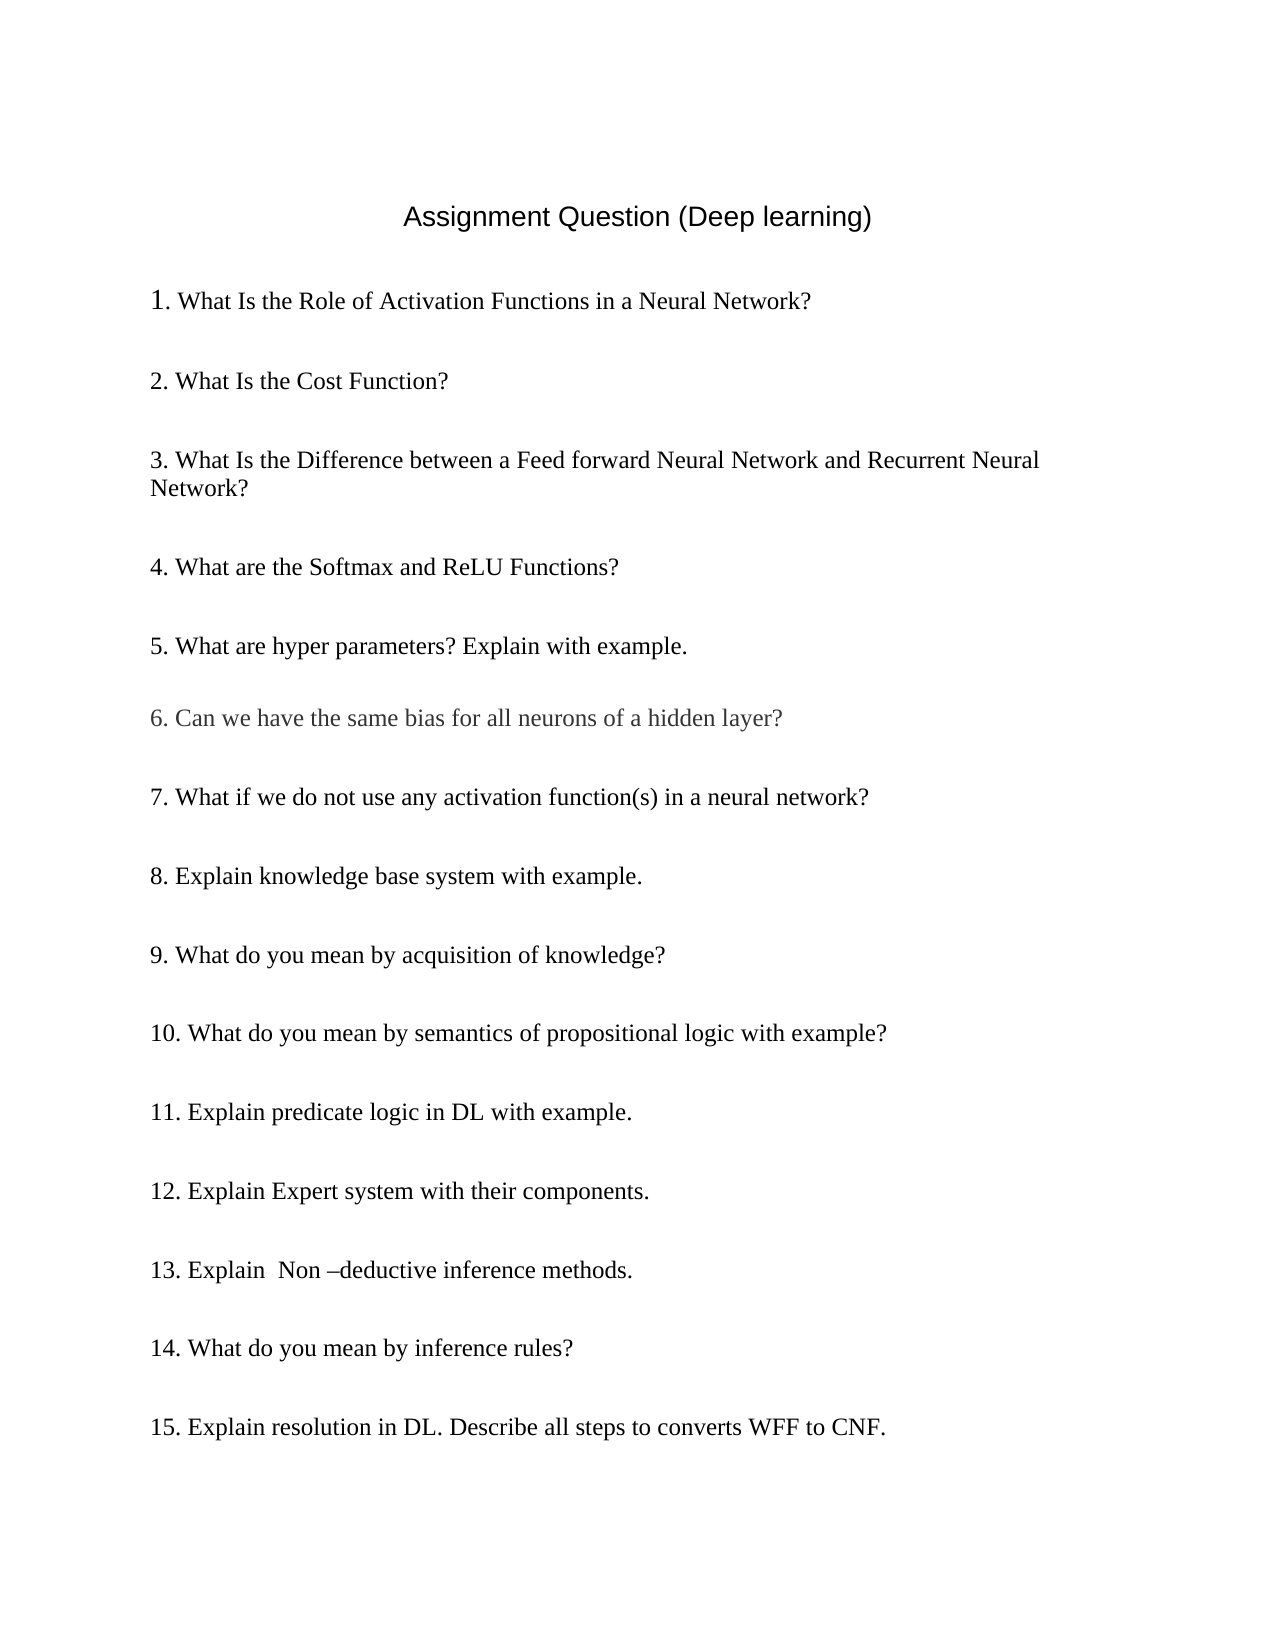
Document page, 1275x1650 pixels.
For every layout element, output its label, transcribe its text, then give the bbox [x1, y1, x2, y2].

subtitle 6. Can we have the same bias for all neurons of a hidden layer? [150, 697, 1125, 732]
subtitle 4. What are the Softmax and ReLU Functions? [150, 552, 1125, 581]
subtitle 10. What do you mean by semantics of propositional logic with example? [150, 1018, 1125, 1047]
subtitle 13. Explain Non –deductive inference methods. [150, 1255, 1125, 1283]
subtitle 5. What are hyper parameters? Explain with example. [150, 631, 1125, 660]
subtitle 8. Explain knowledge base system with example. [150, 861, 1125, 890]
subtitle 2. What Is the Cost Function? [150, 366, 1125, 395]
subtitle 12. Explain Expert system with their components. [150, 1176, 1125, 1205]
subtitle 9. What do you mean by acquisition of knowledge? [150, 940, 1125, 968]
subtitle 7. What if we do not use any activation function(s) in a neural network? [150, 782, 1125, 811]
subtitle 15. Explain resolution in DL. Describe all steps to converts WFF to CNF. [150, 1412, 1125, 1441]
subtitle 3. What Is the Difference between a Feed forward Neural Network and Recurrent Neural Network? [150, 445, 1125, 502]
text 1. What Is the Role of Activation Functions in a Neural Network? [150, 282, 1125, 316]
subtitle 11. Explain predicate logic in DL with example. [150, 1097, 1125, 1126]
text Assignment Question (Deep learning) [150, 200, 1125, 232]
subtitle 14. What do you mean by inference rules? [150, 1333, 1125, 1362]
